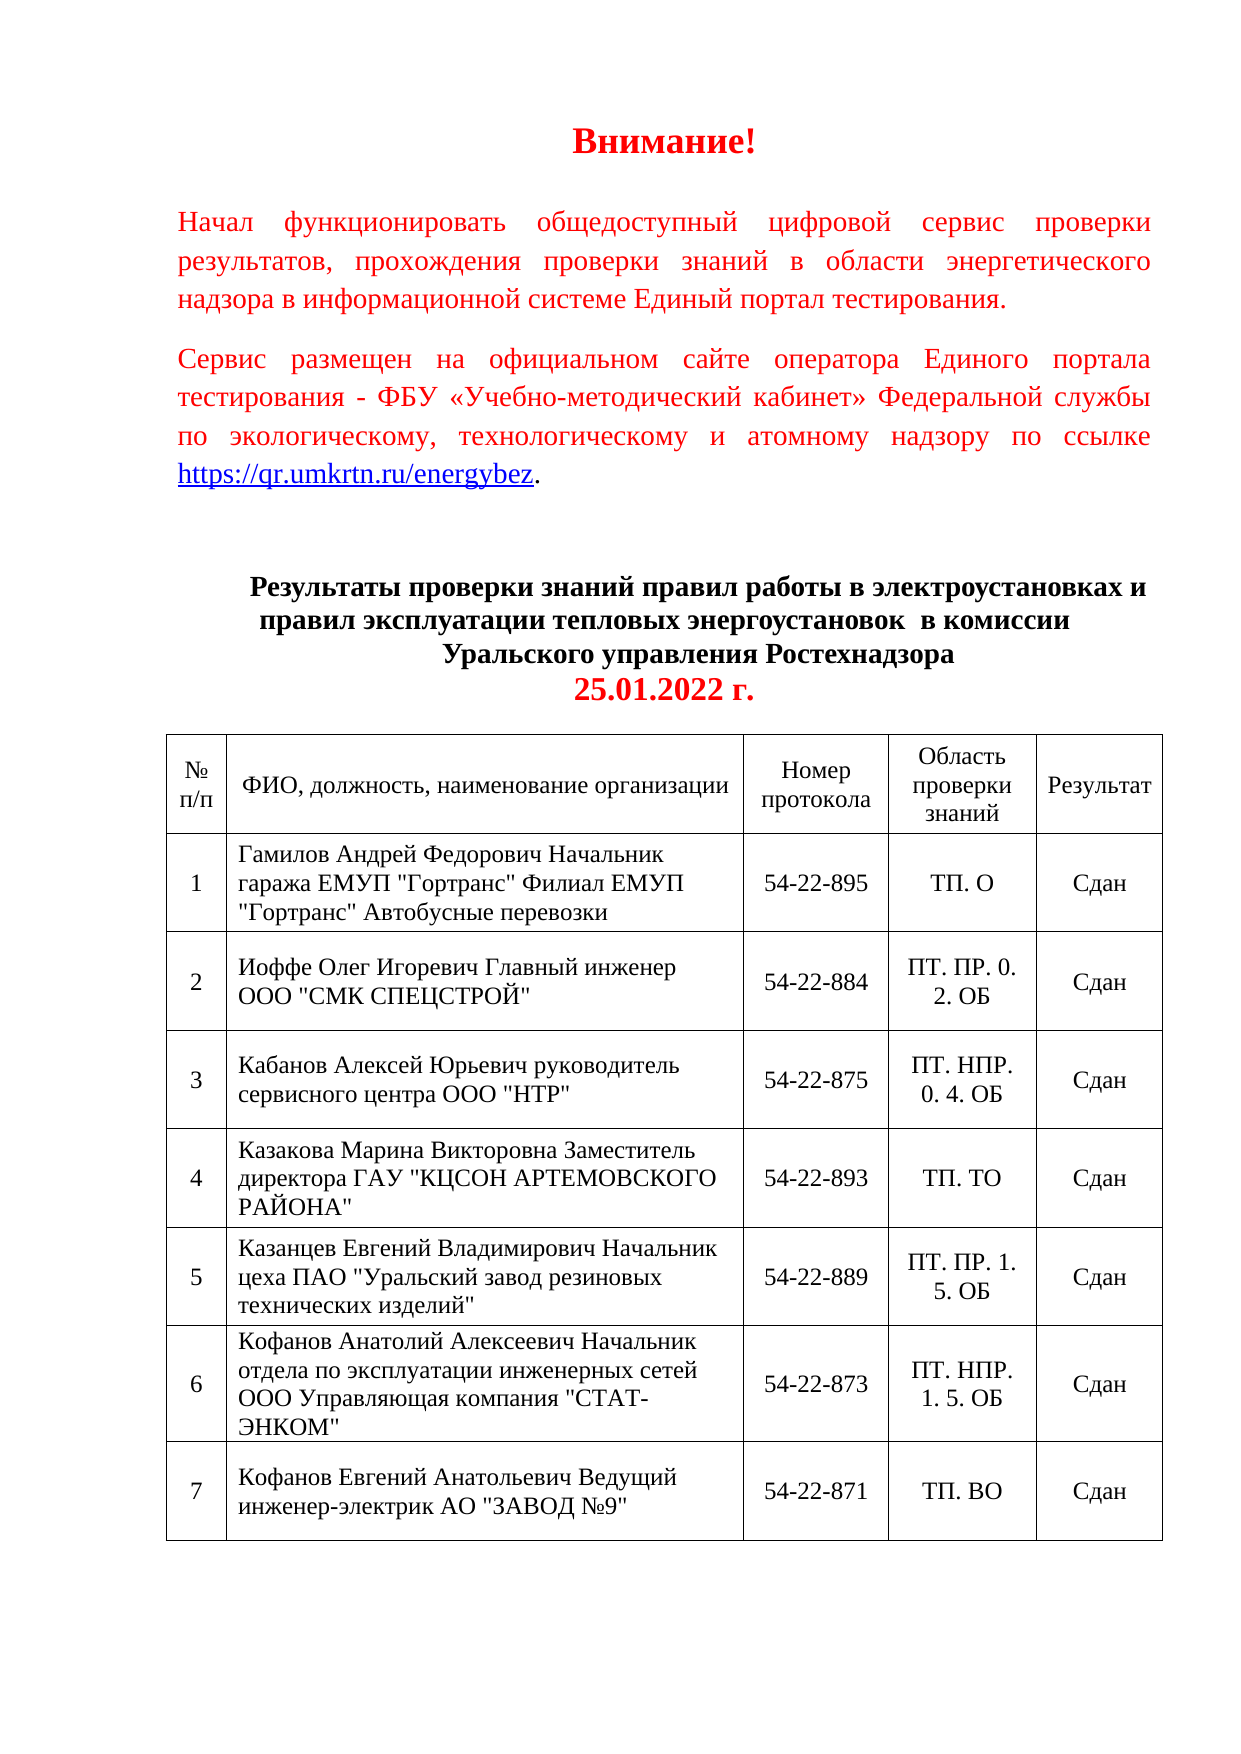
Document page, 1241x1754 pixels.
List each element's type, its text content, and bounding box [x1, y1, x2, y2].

table_cell Казакова Марина Викторовна Заместитель директора ГАУ "КЦСОН АРТЕМОВСКОГО РАЙОНА" [227, 1129, 743, 1227]
table_cell Сдан [1037, 1228, 1162, 1325]
text Начал функционировать общедоступный цифровой сервис проверки результатов, прохождения проверки знаний в области энергетического надзора в информационной системе Единый портал тестирования. [177, 204, 1152, 315]
table_cell ПТ. НПР. 0. 4. ОБ [889, 1031, 1036, 1128]
table_cell Гамилов Андрей Федорович Начальник гаража ЕМУП "Гортранс" Филиал ЕМУП "Гортранс" Автобусные перевозки [227, 834, 743, 931]
table_cell 54-22-889 [744, 1228, 888, 1325]
table_cell Сдан [1037, 834, 1162, 931]
table_cell ПТ. НПР. 1. 5. ОБ [889, 1326, 1036, 1441]
table_cell 54-22-893 [744, 1129, 888, 1227]
table_cell Сдан [1037, 1031, 1162, 1128]
text Внимание! [177, 118, 1152, 161]
text Сервис размещен на официальном сайте оператора Единого портала тестирования - ФБУ «Учебно-методический кабинет» Федеральной службы по экологическому, технологическому и атомному надзору по ссылке https://qr.umkrtn.ru/energybez. [177, 341, 1152, 490]
table_cell ТП. О [889, 834, 1036, 931]
subtitle Результаты проверки знаний правил работы в электроустановках и правил эксплуатации тепловых энергоустановок в комиссии [177, 569, 1152, 636]
table_cell 1 [167, 834, 226, 931]
table_cell Сдан [1037, 1442, 1162, 1539]
text 25.01.2022 г. [177, 669, 1152, 708]
table_cell Сдан [1037, 932, 1162, 1030]
table_cell Кабанов Алексей Юрьевич руководитель сервисного центра ООО "НТР" [227, 1031, 743, 1128]
table_header Номер протокола [744, 735, 888, 833]
table_cell ПТ. ПР. 1. 5. ОБ [889, 1228, 1036, 1325]
table_cell ТП. ТО [889, 1129, 1036, 1227]
table_cell 54-22-895 [744, 834, 888, 931]
table_cell 54-22-884 [744, 932, 888, 1030]
table_cell 6 [167, 1326, 226, 1441]
table_header Результат [1037, 735, 1162, 833]
table_cell 3 [167, 1031, 226, 1128]
table_header ФИО, должность, наименование организации [227, 735, 743, 833]
subtitle Уральского управления Ростехнадзора [177, 636, 1152, 669]
table_cell 4 [167, 1129, 226, 1227]
table_cell 54-22-873 [744, 1326, 888, 1441]
table_cell 5 [167, 1228, 226, 1325]
table_cell 54-22-875 [744, 1031, 888, 1128]
table_cell ПТ. ПР. 0. 2. ОБ [889, 932, 1036, 1030]
table_cell 7 [167, 1442, 226, 1539]
table_cell Сдан [1037, 1326, 1162, 1441]
table_cell 2 [167, 932, 226, 1030]
table_cell Сдан [1037, 1129, 1162, 1227]
table_cell Кофанов Евгений Анатольевич Ведущий инженер-электрик АО "ЗАВОД №9" [227, 1442, 743, 1539]
table_cell Иоффе Олег Игоревич Главный инженер ООО "СМК СПЕЦСТРОЙ" [227, 932, 743, 1030]
table_cell ТП. ВО [889, 1442, 1036, 1539]
table_header Область проверки знаний [889, 735, 1036, 833]
table_header № п/п [167, 735, 226, 833]
table_cell 54-22-871 [744, 1442, 888, 1539]
table_cell Кофанов Анатолий Алексеевич Начальник отдела по эксплуатации инженерных сетей ООО Управляющая компания "СТАТ-ЭНКОМ" [227, 1326, 743, 1441]
table_cell Казанцев Евгений Владимирович Начальник цеха ПАО "Уральский завод резиновых технических изделий" [227, 1228, 743, 1325]
